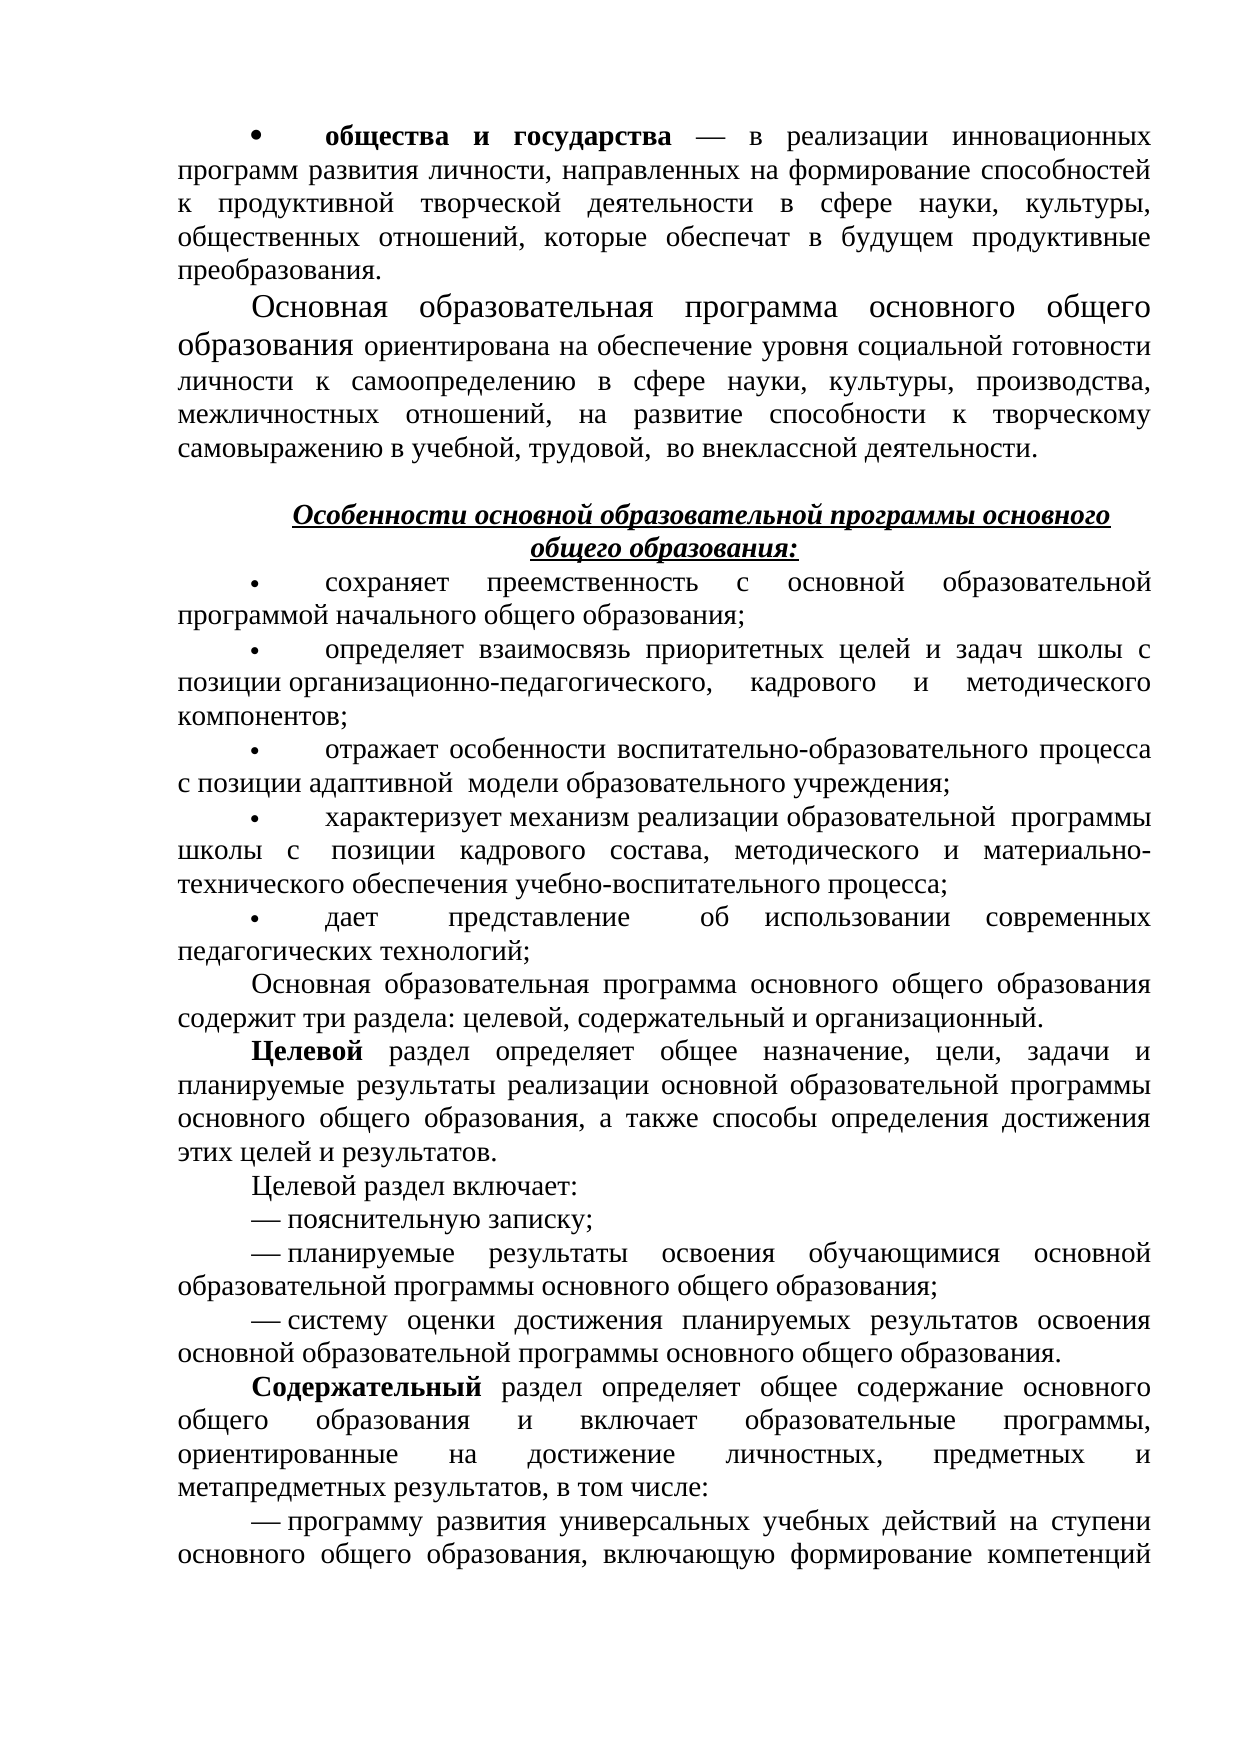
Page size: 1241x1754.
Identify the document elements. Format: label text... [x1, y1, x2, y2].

text Целевой раздел включает: [177, 1168, 1152, 1201]
list определяет взаимосвязь приоритетных целей и задач школы с позиции организационно-педагогического, кадрового и методического компонентов; [177, 631, 1152, 732]
list сохраняет преемственность с основной образовательной программой начального общего образования; [177, 564, 1152, 631]
list дает представление об использовании современных педагогических технологий; [177, 899, 1152, 966]
text — пояснительную записку; [177, 1201, 1152, 1235]
list общества и государства — в реализации инновационных программ развития личности, направленных на формирование способностей к продуктивной творческой деятельности в сфере науки, культуры, общественных отношений, которые обеспечат в будущем продуктивные преобразования. [177, 118, 1152, 286]
list отражает особенности воспитательно-образовательного процесса с позиции адаптивной модели образовательного учреждения; [177, 732, 1152, 799]
text Особенности основной образовательной программы основного общего образования: [177, 497, 1152, 564]
text Основная образовательная программа основного общего образования содержит три раздела: целевой, содержательный и организационный. [177, 966, 1152, 1033]
text — систему оценки достижения планируемых результатов освоения основной образовательной программы основного общего образования. [177, 1302, 1152, 1369]
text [177, 1503, 1152, 1570]
text Целевой раздел определяет общее назначение, цели, задачи и планируемые результаты реализации основной образовательной программы основного общего образования, а также способы определения достижения этих целей и результатов. [177, 1033, 1152, 1168]
text Содержательный раздел определяет общее содержание основного общего образования и включает образовательные программы, ориентированные на достижение личностных, предметных и метапредметных результатов, в том числе: [177, 1369, 1152, 1503]
text — планируемые результаты освоения обучающимися основной образовательной программы основного общего образования; [177, 1235, 1152, 1302]
text Основная образовательная программа основного общего образования ориентирована на обеспечение уровня социальной готовности личности к самоопределению в сфере науки, культуры, производства, межличностных отношений, на развитие способности к творческому самовыражению в учебной, трудовой, во внеклассной деятельности. [177, 286, 1152, 463]
list характеризует механизм реализации образовательной программы школы с позиции кадрового состава, методического и материально-технического обеспечения учебно-воспитательного процесса; [177, 799, 1152, 899]
